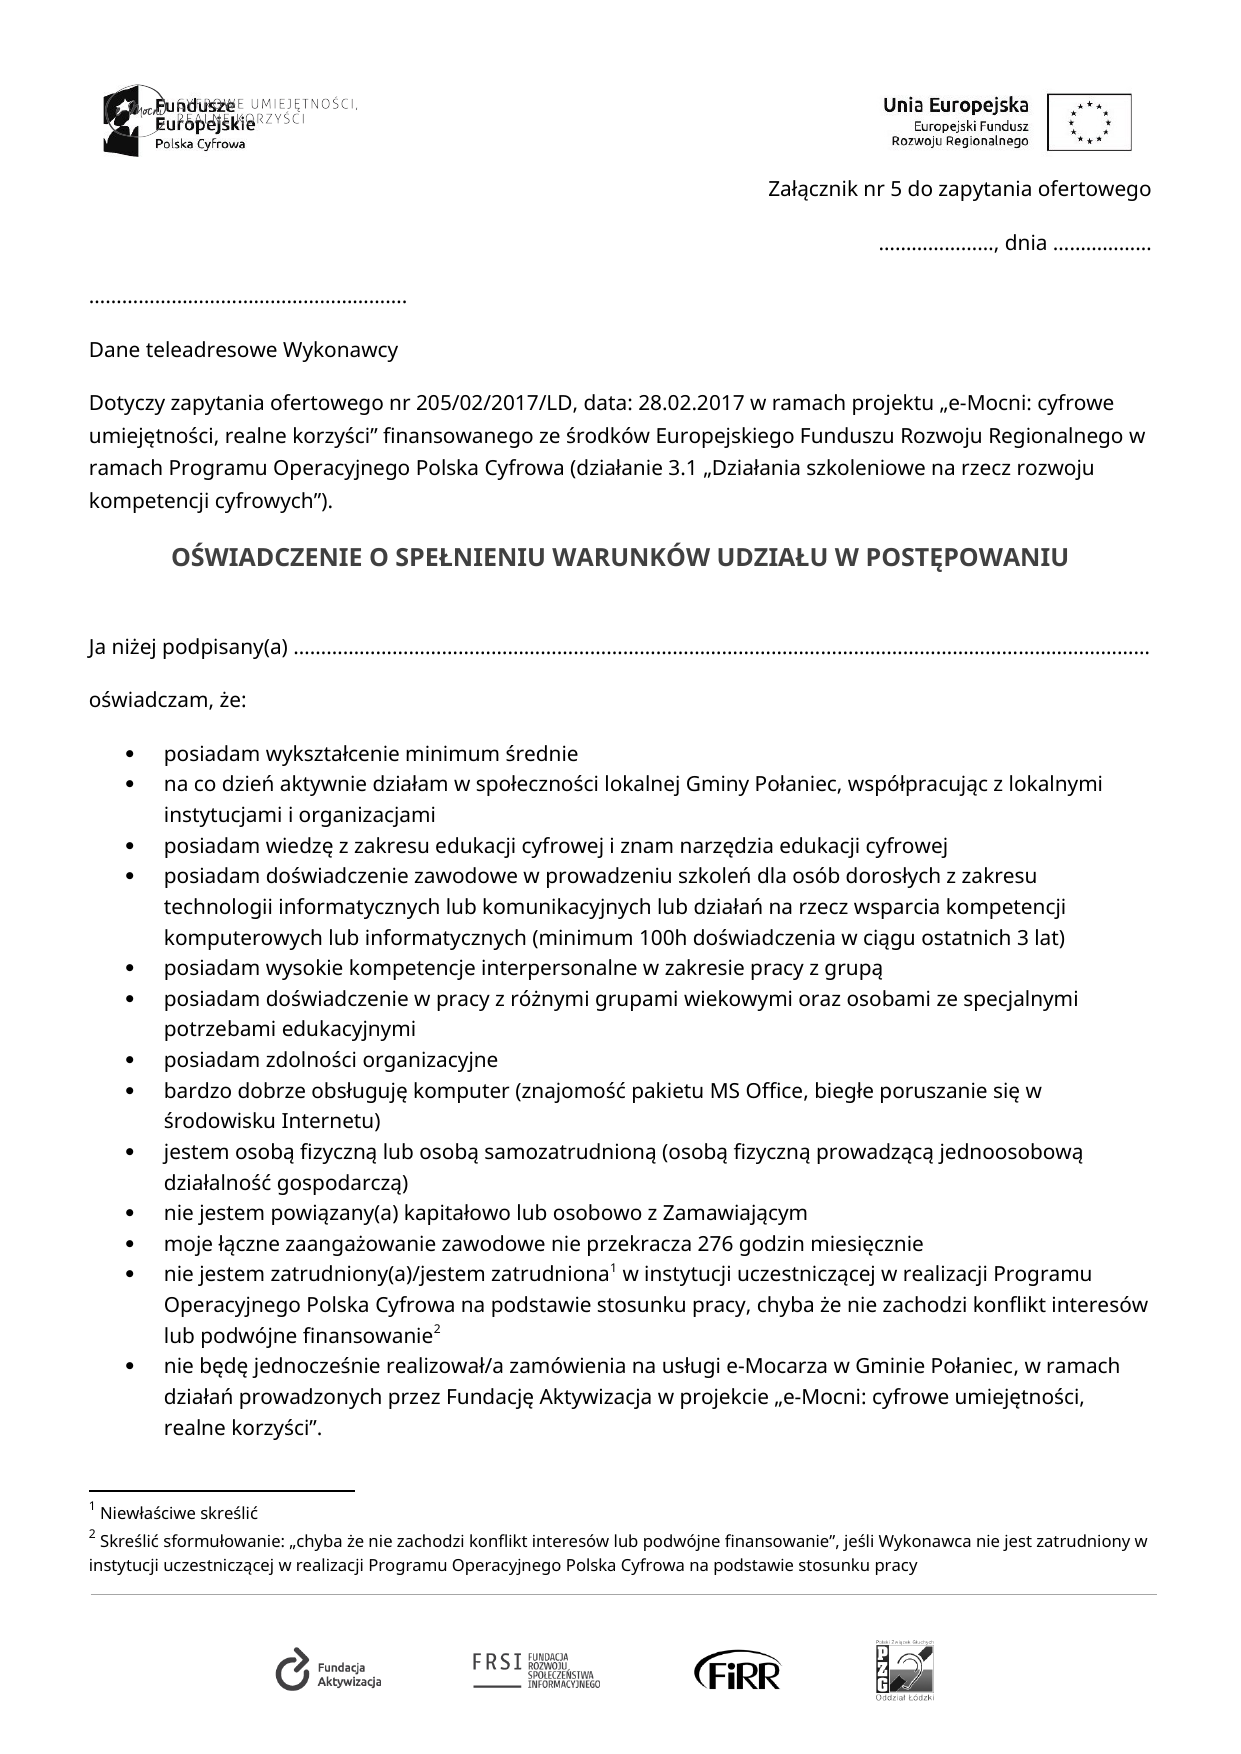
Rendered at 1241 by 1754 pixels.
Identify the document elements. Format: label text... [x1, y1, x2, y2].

text Załącznik nr 5 do zapytania ofertowego [89, 102, 1152, 203]
list moje łączne zaangażowanie zawodowe nie przekracza 276 godzin miesięcznie [126, 1229, 1152, 1257]
picture [194, 1625, 1018, 1719]
list posiadam wiedzę z zakresu edukacji cyfrowej i znam narzędzia edukacji cyfrowej [126, 831, 1152, 859]
text Dane teleadresowe Wykonawcy [89, 335, 1152, 363]
list posiadam wysokie kompetencje interpersonalne w zakresie pracy z grupą [126, 953, 1152, 982]
list jestem osobą fizyczną lub osobą samozatrudnioną (osobą fizyczną prowadzącą jednoosobową działalność gospodarczą) [126, 1137, 1152, 1196]
list posiadam doświadczenie zawodowe w prowadzeniu szkoleń dla osób dorosłych z zakresu technologii informatycznych lub komunikacyjnych lub działań na rzecz wsparcia kompetencji komputerowych lub informatycznych (minimum 100h doświadczenia w ciągu ostatnich 3 lat) [126, 861, 1152, 951]
text Ja niżej podpisany(a) ………………………………………………………………………………………………………………………………………… [89, 632, 1152, 661]
picture [103, 81, 364, 102]
list bardzo dobrze obsługuję komputer (znajomość pakietu MS Office, biegłe poruszanie się w środowisku Internetu) [126, 1076, 1152, 1135]
list nie jestem zatrudniony(a)/jestem zatrudniona w instytucji uczestniczącej w realizacji Programu Operacyjnego Polska Cyfrowa na podstawie stosunku pracy, chyba że nie zachodzi konflikt interesów lub podwójne finansowanie [126, 1259, 1152, 1349]
list posiadam doświadczenie w pracy z różnymi grupami wiekowymi oraz osobami ze specjalnymi potrzebami edukacyjnymi [126, 984, 1152, 1043]
subtitle OŚWIADCZENIE O SPEŁNIENIU WARUNKÓW UDZIAŁU W POSTĘPOWANIU [89, 539, 1152, 573]
list posiadam wykształcenie minimum średnie [126, 739, 1152, 767]
picture [841, 81, 1132, 102]
text …………………………………………………. [89, 281, 1152, 310]
list nie jestem powiązany(a) kapitałowo lub osobowo z Zamawiającym [126, 1198, 1152, 1227]
list nie będę jednocześnie realizował/a zamówienia na usługi e-Mocarza w Gminie Połaniec, w ramach działań prowadzonych przez Fundację Aktywizacja w projekcie „e-Mocni: cyfrowe umiejętności, realne korzyści”. [126, 1351, 1152, 1441]
list na co dzień aktywnie działam w społeczności lokalnej Gminy Połaniec, współpracując z lokalnymi instytucjami i organizacjami [126, 769, 1152, 829]
text Dotyczy zapytania ofertowego nr 205/02/2017/LD, data: 28.02.2017 w ramach projektu „e-Mocni: cyfrowe umiejętności, realne korzyści” finansowanego ze środków Europejskiego Funduszu Rozwoju Regionalnego w ramach Programu Operacyjnego Polska Cyfrowa (działanie 3.1 „Działania szkoleniowe na rzecz rozwoju kompetencji cyfrowych”). [89, 388, 1152, 514]
text oświadczam, że: [89, 686, 1152, 714]
text …………………, dnia ……………… [89, 228, 1152, 256]
list posiadam zdolności organizacyjne [126, 1045, 1152, 1074]
